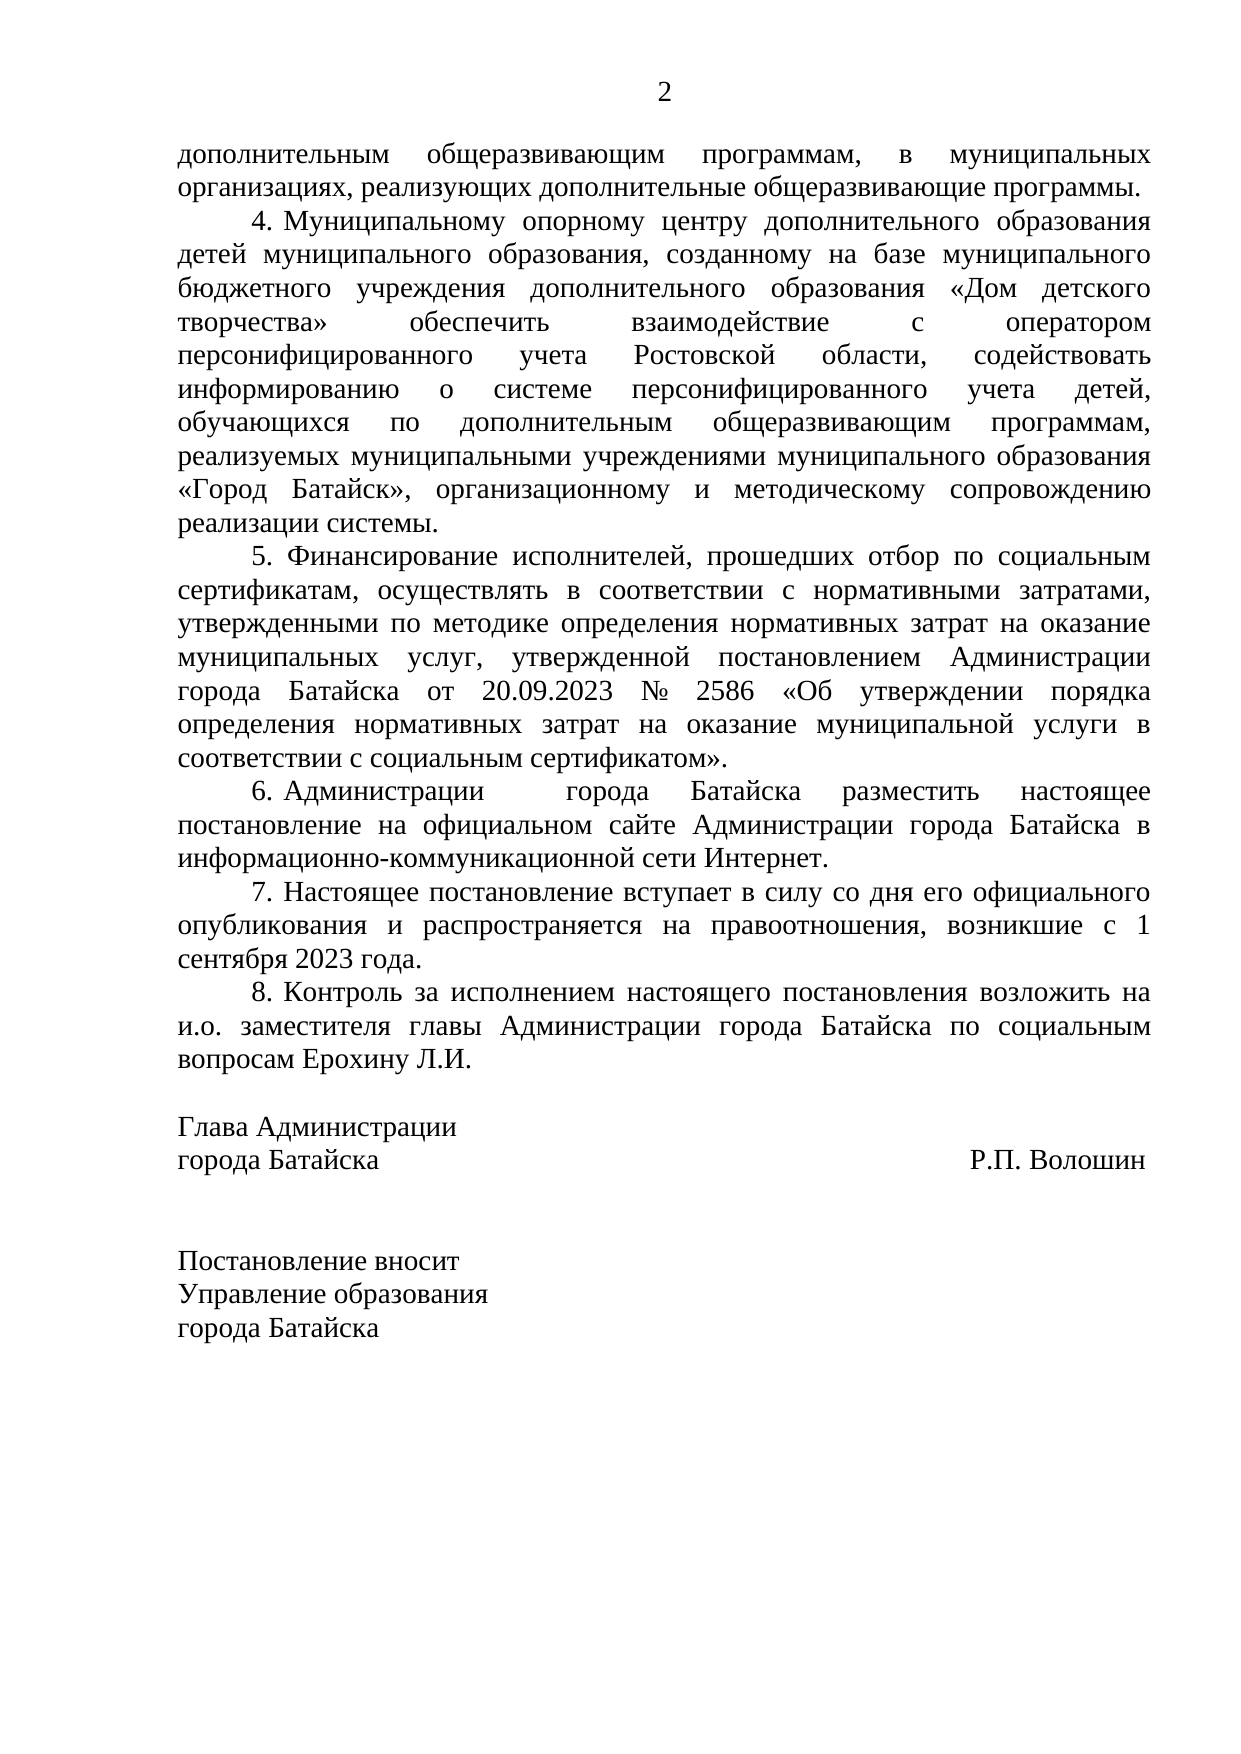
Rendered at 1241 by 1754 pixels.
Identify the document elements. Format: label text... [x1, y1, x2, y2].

text 6. Администрации города Батайска разместить настоящее постановление на официальном сайте Администрации города Батайска в информационно-коммуникационной сети Интернет. [177, 773, 1152, 874]
text Постановление вносит [177, 1243, 1152, 1276]
text города Батайска [177, 1310, 1152, 1343]
text города Батайска Р.П. Волошин [177, 1142, 1152, 1176]
text Глава Администрации [177, 1109, 1152, 1142]
text 4. Муниципальному опорному центру дополнительного образования детей муниципального образования, созданному на базе муниципального бюджетного учреждения дополнительного образования «Дом детского творчества» обеспечить взаимодействие с оператором персонифицированного учета Ростовской области, содействовать информированию о системе персонифицированного учета детей, обучающихся по дополнительным общеразвивающим программам, реализуемых муниципальными учреждениями муниципального образования «Город Батайск», организационному и методическому сопровождению реализации системы. [177, 203, 1152, 538]
text 5. Финансирование исполнителей, прошедших отбор по социальным сертификатам, осуществлять в соответствии с нормативными затратами, утвержденными по методике определения нормативных затрат на оказание муниципальных услуг, утвержденной постановлением Администрации города Батайска от 20.09.2023 № 2586 «Об утверждении порядка определения нормативных затрат на оказание муниципальной услуги в соответствии с социальным сертификатом». [177, 538, 1152, 773]
text Управление образования [177, 1276, 1152, 1310]
text 8. Контроль за исполнением настоящего постановления возложить на и.о. заместителя главы Администрации города Батайска по социальным вопросам Ерохину Л.И. [177, 974, 1152, 1075]
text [177, 136, 1152, 203]
text 7. Настоящее постановление вступает в силу со дня его официального опубликования и распространяется на правоотношения, возникшие с 1 сентября 2023 года. [177, 874, 1152, 974]
